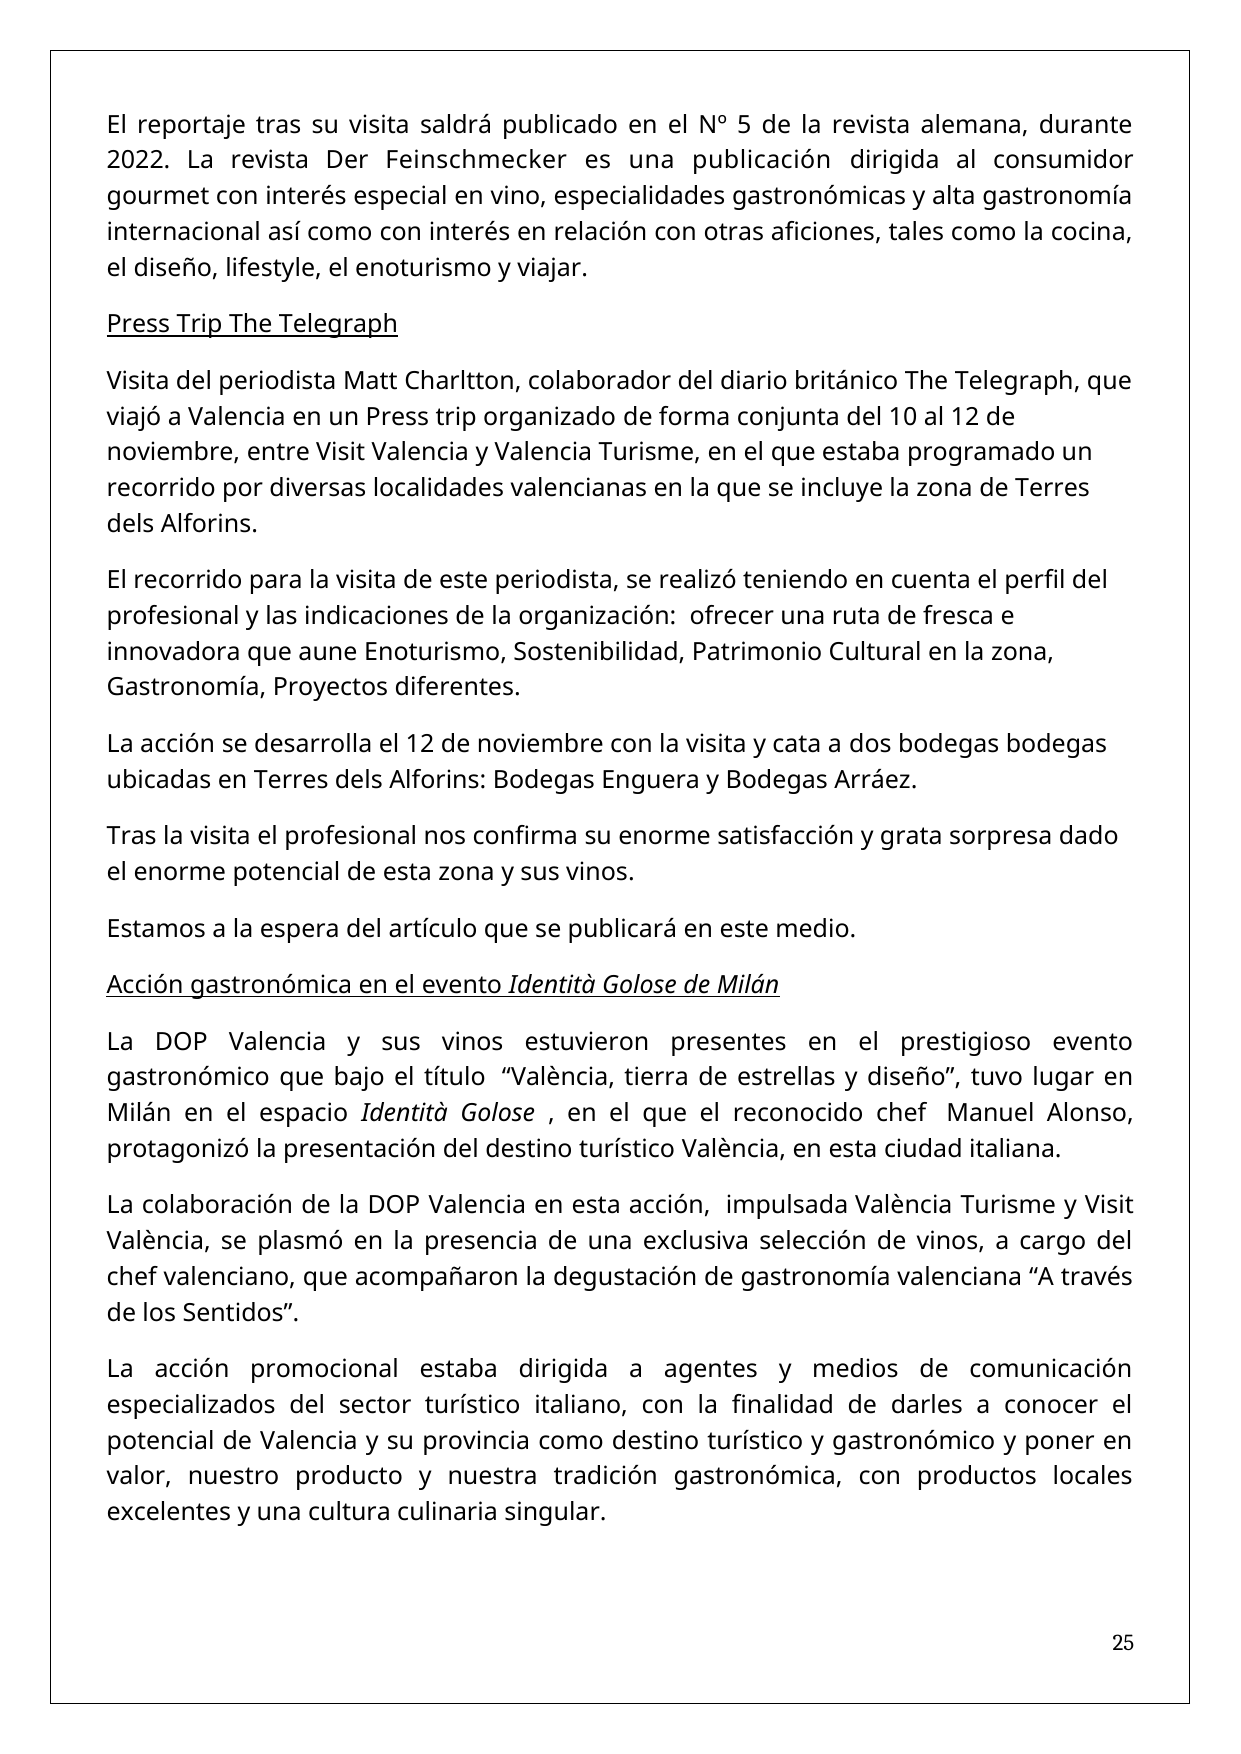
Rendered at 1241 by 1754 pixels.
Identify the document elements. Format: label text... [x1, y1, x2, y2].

text Press Trip The Telegraph [106, 306, 1134, 340]
text Acción gastronómica en el evento Identità Golose de Milán [106, 967, 1134, 1001]
text La acción promocional estaba dirigida a agentes y medios de comunicación especializados del sector turístico italiano, con la finalidad de darles a conocer el potencial de Valencia y su provincia como destino turístico y gastronómico y poner en valor, nuestro producto y nuestra tradición gastronómica, con productos locales excelentes y una cultura culinaria singular. [106, 1351, 1134, 1528]
text El reportaje tras su visita saldrá publicado en el Nº 5 de la revista alemana, durante 2022. La revista Der Feinschmecker es una publicación dirigida al consumidor gourmet con interés especial en vino, especialidades gastronómicas y alta gastronomía internacional así como con interés en relación con otras aficiones, tales como la cocina, el diseño, lifestyle, el enoturismo y viajar. [106, 106, 1134, 283]
text La acción se desarrolla el 12 de noviembre con la visita y cata a dos bodegas bodegas ubicadas en Terres dels Alforins: Bodegas Enguera y Bodegas Arráez. [106, 726, 1134, 795]
text La DOP Valencia y sus vinos estuvieron presentes en el prestigioso evento gastronómico que bajo el título “València, tierra de estrellas y diseño”, tuvo lugar en Milán en el espacio Identità Golose , en el que el reconocido chef Manuel Alonso, protagonizó la presentación del destino turístico València, en esta ciudad italiana. [106, 1023, 1134, 1164]
text Tras la visita el profesional nos confirma su enorme satisfacción y grata sorpresa dado el enorme potencial de esta zona y sus vinos. [106, 818, 1134, 888]
text Visita del periodista Matt Charltton, colaborador del diario británico The Telegraph, que viajó a Valencia en un Press trip organizado de forma conjunta del 10 al 12 de noviembre, entre Visit Valencia y Valencia Turisme, en el que estaba programado un recorrido por diversas localidades valencianas en la que se incluye la zona de Terres dels Alforins. [106, 362, 1134, 539]
text Estamos a la espera del artículo que se publicará en este medio. [106, 910, 1134, 944]
text El recorrido para la visita de este periodista, se realizó teniendo en cuenta el perfil del profesional y las indicaciones de la organización: ofrecer una ruta de fresca e innovadora que aune Enoturismo, Sostenibilidad, Patrimonio Cultural en la zona, Gastronomía, Proyectos diferentes. [106, 562, 1134, 703]
text La colaboración de la DOP Valencia en esta acción, impulsada València Turisme y Visit València, se plasmó en la presencia de una exclusiva selección de vinos, a cargo del chef valenciano, que acompañaron la degustación de gastronomía valenciana “A través de los Sentidos”. [106, 1187, 1134, 1328]
